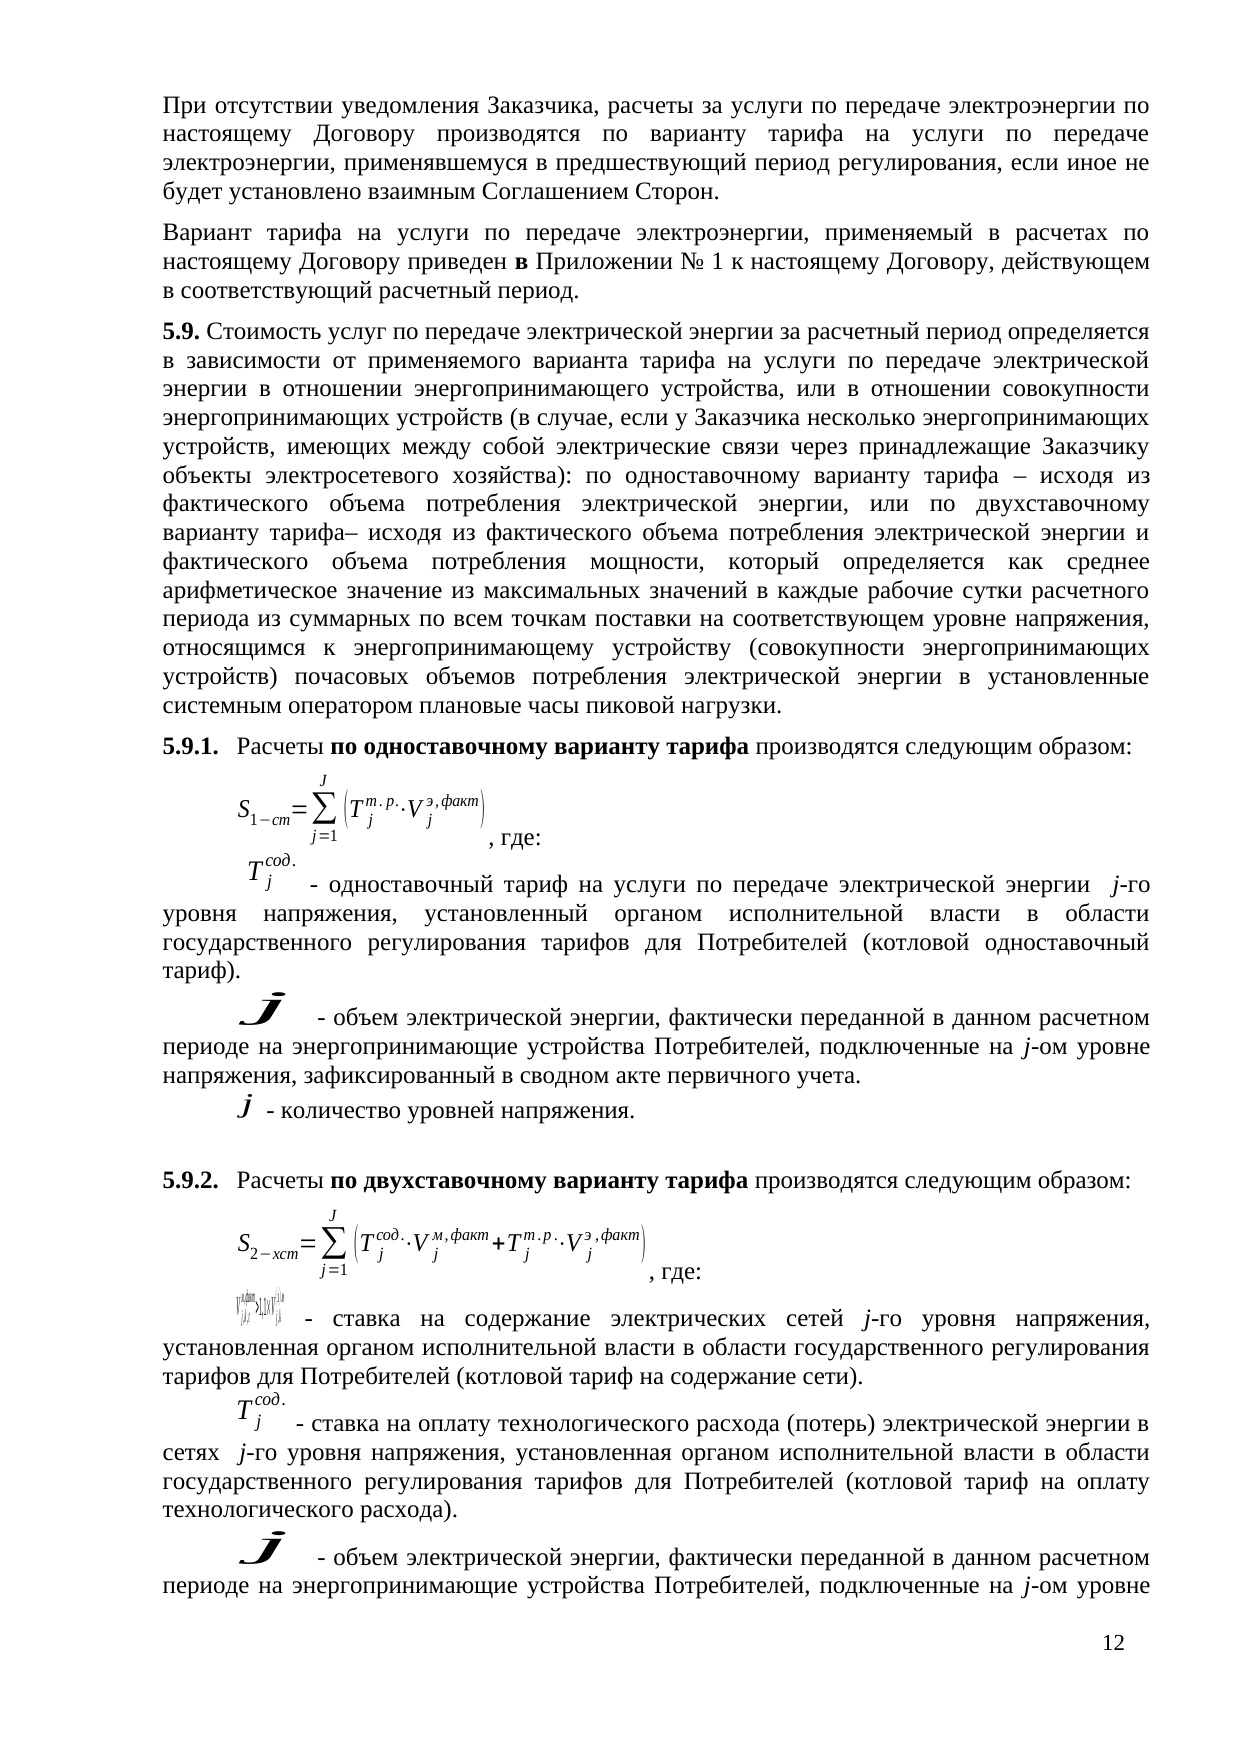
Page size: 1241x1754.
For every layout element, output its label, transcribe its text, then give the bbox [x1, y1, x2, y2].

text - ставка на оплату технологического расхода (потерь) электрической энергии в сетях j-го уровня напряжения, установленная органом исполнительной власти в области государственного регулирования тарифов для Потребителей (котловой тариф на оплату технологического расхода). [162, 1390, 1150, 1523]
text Вариант тарифа на услуги по передаче электроэнергии, применяемый в расчетах по настоящему Договору приведен в Приложении № 1 к настоящему Договору, действующем в соответствующий расчетный период. [162, 217, 1150, 303]
text - количество уровней напряжения. [162, 1089, 1150, 1124]
text , где: [162, 772, 1150, 851]
list Расчеты по одноставочному варианту тарифа производятся следующим образом: [162, 731, 1150, 760]
text - объем электрической энергии, фактически переданной в данном расчетном периоде на энергопринимающие устройства Потребителей, подключенные на j-ом уровне напряжения, зафиксированный в сводном акте первичного учета. [162, 984, 1150, 1089]
text - одноставочный тариф на услуги по передаче электрической энергии j-го уровня напряжения, установленный органом исполнительной власти в области государственного регулирования тарифов для Потребителей (котловой одноставочный тариф). [162, 851, 1150, 984]
list Стоимость услуг по передаче электрической энергии за расчетный период определяется в зависимости от применяемого варианта тарифа на услуги по передаче электрической энергии в отношении энергопринимающего устройства, или в отношении совокупности энергопринимающих устройств (в случае, если у Заказчика несколько энергопринимающих устройств, имеющих между собой электрические связи через принадлежащие Заказчику объекты электросетевого хозяйства): по одноставочному варианту тарифа – исходя из фактического объема потребления электрической энергии, или по двухставочному варианту тарифа– исходя из фактического объема потребления электрической энергии и фактического объема потребления мощности, который определяется как среднее арифметическое значение из максимальных значений в каждые рабочие сутки расчетного периода из суммарных по всем точкам поставки на соответствующем уровне напряжения, относящимся к энергопринимающему устройству (совокупности энергопринимающих устройств) почасовых объемов потребления электрической энергии в установленные системным оператором плановые часы пиковой нагрузки. [162, 316, 1150, 718]
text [162, 1523, 1150, 1599]
list Расчеты по двухставочному варианту тарифа производятся следующим образом: [162, 1165, 1150, 1194]
text , где: [162, 1207, 1150, 1285]
text - ставка на содержание электрических сетей j-го уровня напряжения, установленная органом исполнительной власти в области государственного регулирования тарифов для Потребителей (котловой тариф на содержание сети). [162, 1285, 1150, 1390]
text При отсутствии уведомления Заказчика, расчеты за услуги по передаче электроэнергии по настоящему Договору производятся по варианту тарифа на услуги по передаче электроэнергии, применявшемуся в предшествующий период регулирования, если иное не будет установлено взаимным Соглашением Сторон. [162, 90, 1150, 205]
